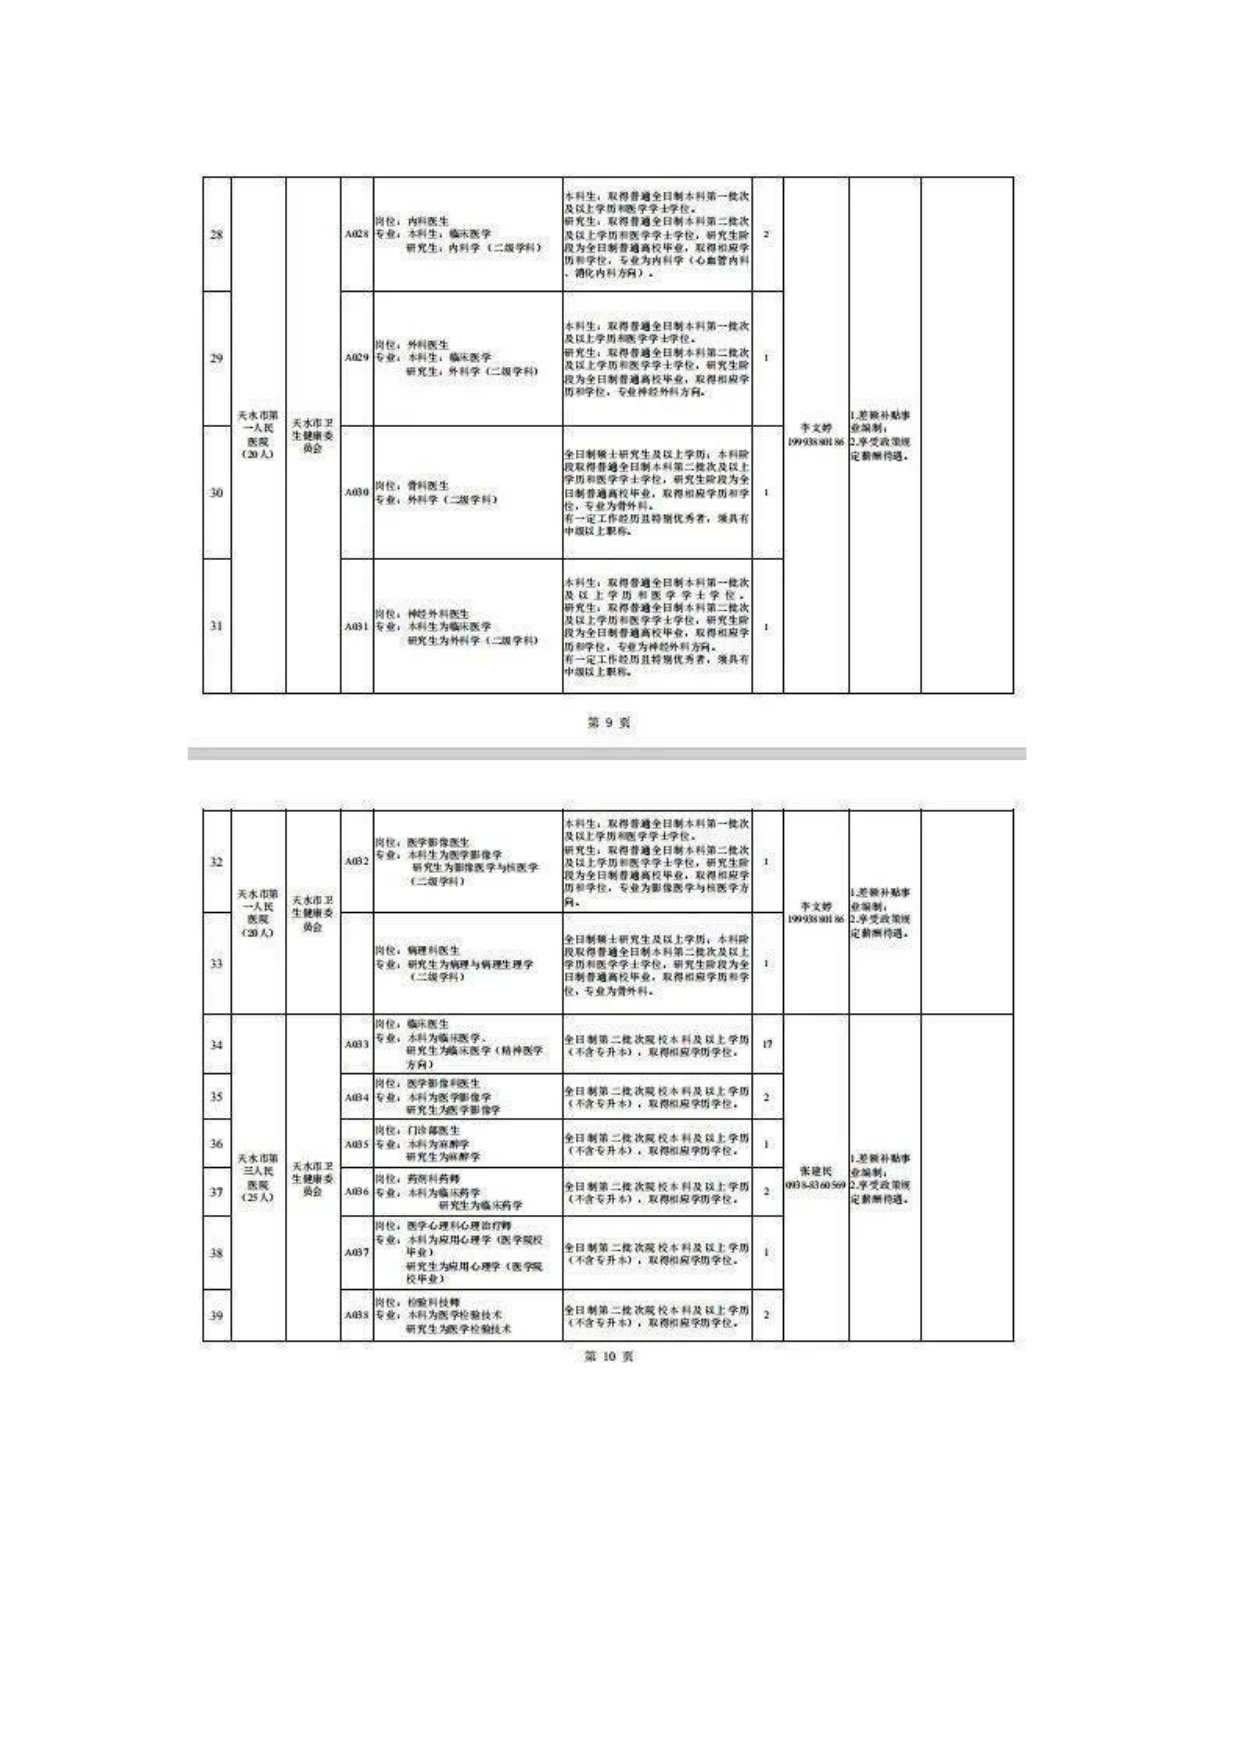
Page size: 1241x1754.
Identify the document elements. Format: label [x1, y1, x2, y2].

picture [187, 162, 1027, 1372]
